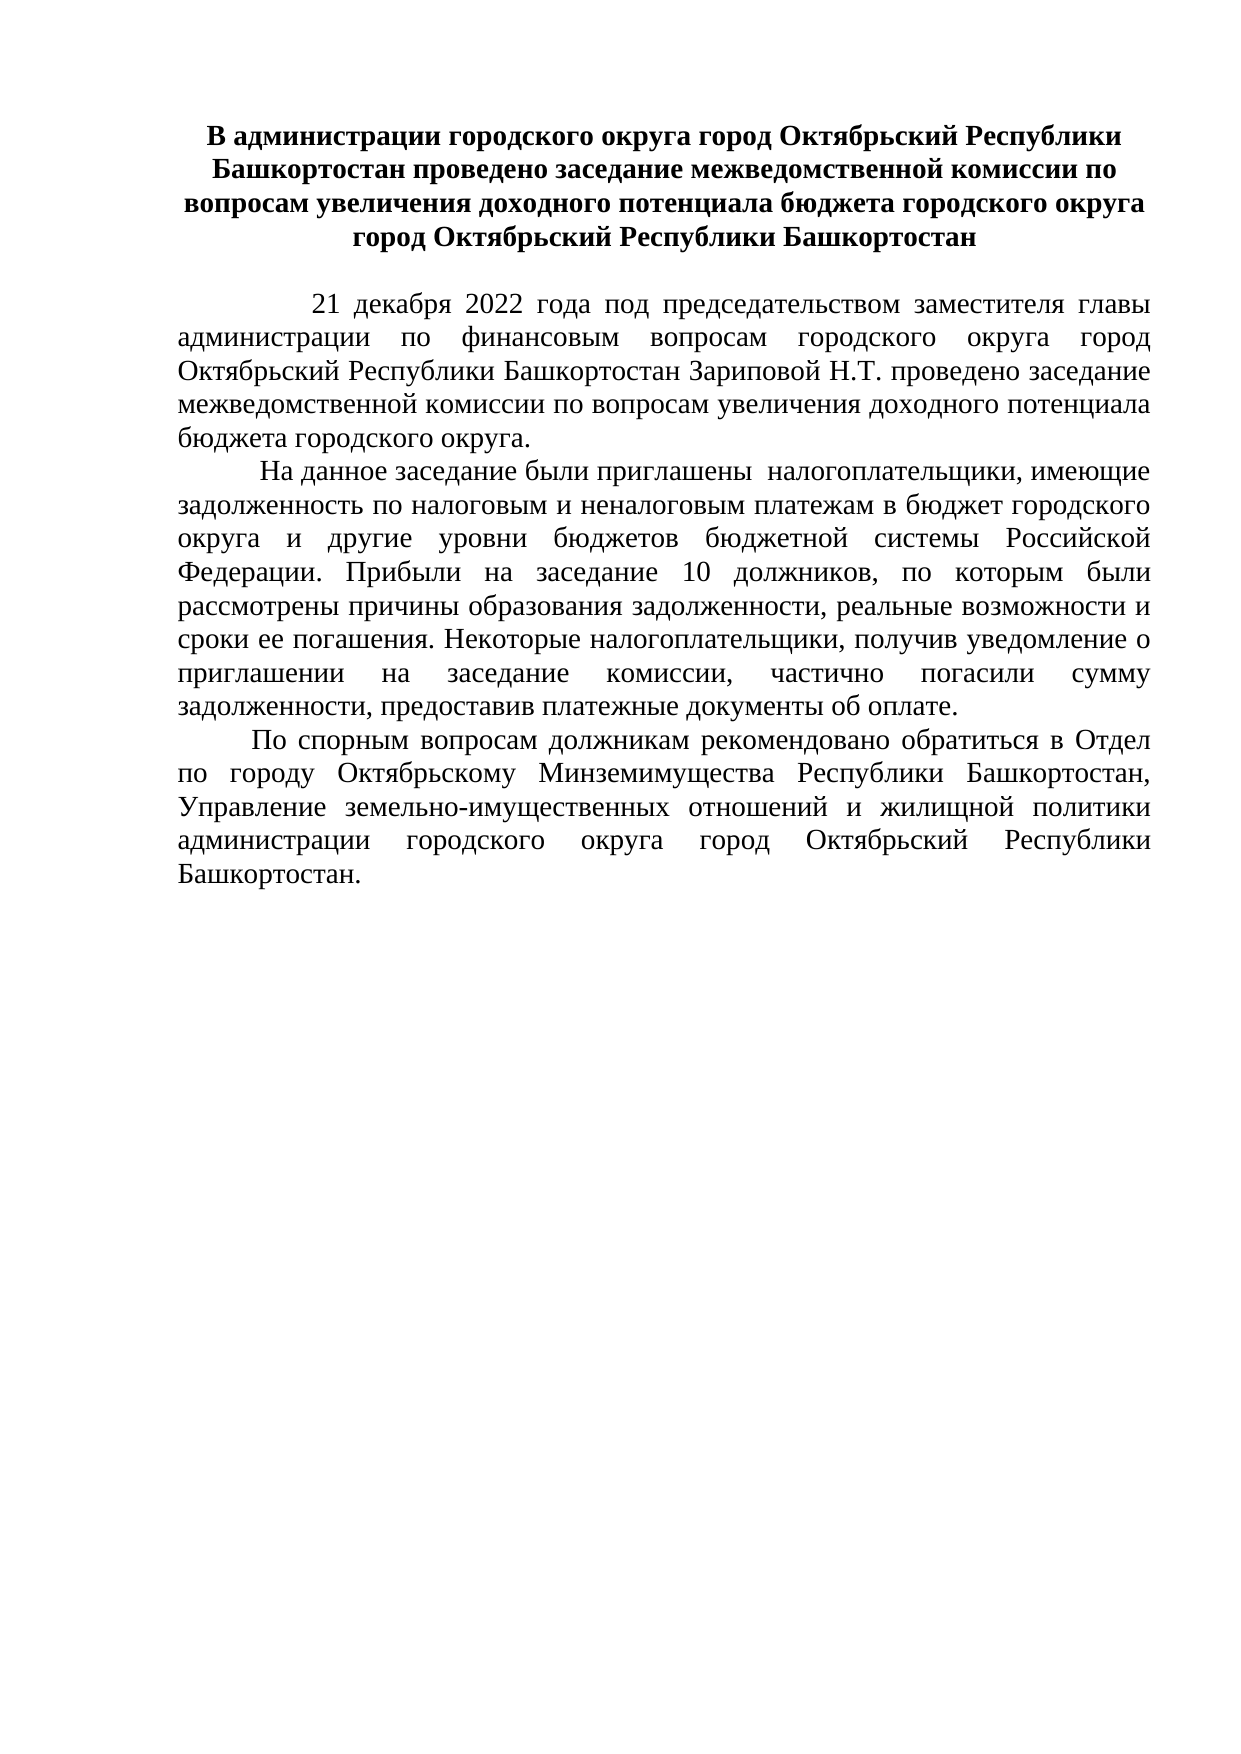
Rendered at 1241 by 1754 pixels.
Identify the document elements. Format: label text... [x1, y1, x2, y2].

text На данное заседание были приглашены налогоплательщики, имеющие задолженность по налоговым и неналоговым платежам в бюджет городского округа и другие уровни бюджетов бюджетной системы Российской Федерации. Прибыли на заседание 10 должников, по которым были рассмотрены причины образования задолженности, реальные возможности и сроки ее погашения. Некоторые налогоплательщики, получив уведомление о приглашении на заседание комиссии, частично погасили сумму задолженности, предоставив платежные документы об оплате. [177, 453, 1152, 722]
text 21 декабря 2022 года под председательством заместителя главы администрации по финансовым вопросам городского округа город Октябрьский Республики Башкортостан Зариповой Н.Т. проведено заседание межведомственной комиссии по вопросам увеличения доходного потенциала бюджета городского округа. [177, 286, 1152, 453]
text В администрации городского округа город Октябрьский Республики Башкортостан проведено заседание межведомственной комиссии по вопросам увеличения доходного потенциала бюджета городского округа город Октябрьский Республики Башкортостан [177, 118, 1152, 252]
text По спорным вопросам должникам рекомендовано обратиться в Отдел по городу Октябрьскому Минземимущества Республики Башкортостан, Управление земельно-имущественных отношений и жилищной политики администрации городского округа город Октябрьский Республики Башкортостан. [177, 722, 1152, 889]
